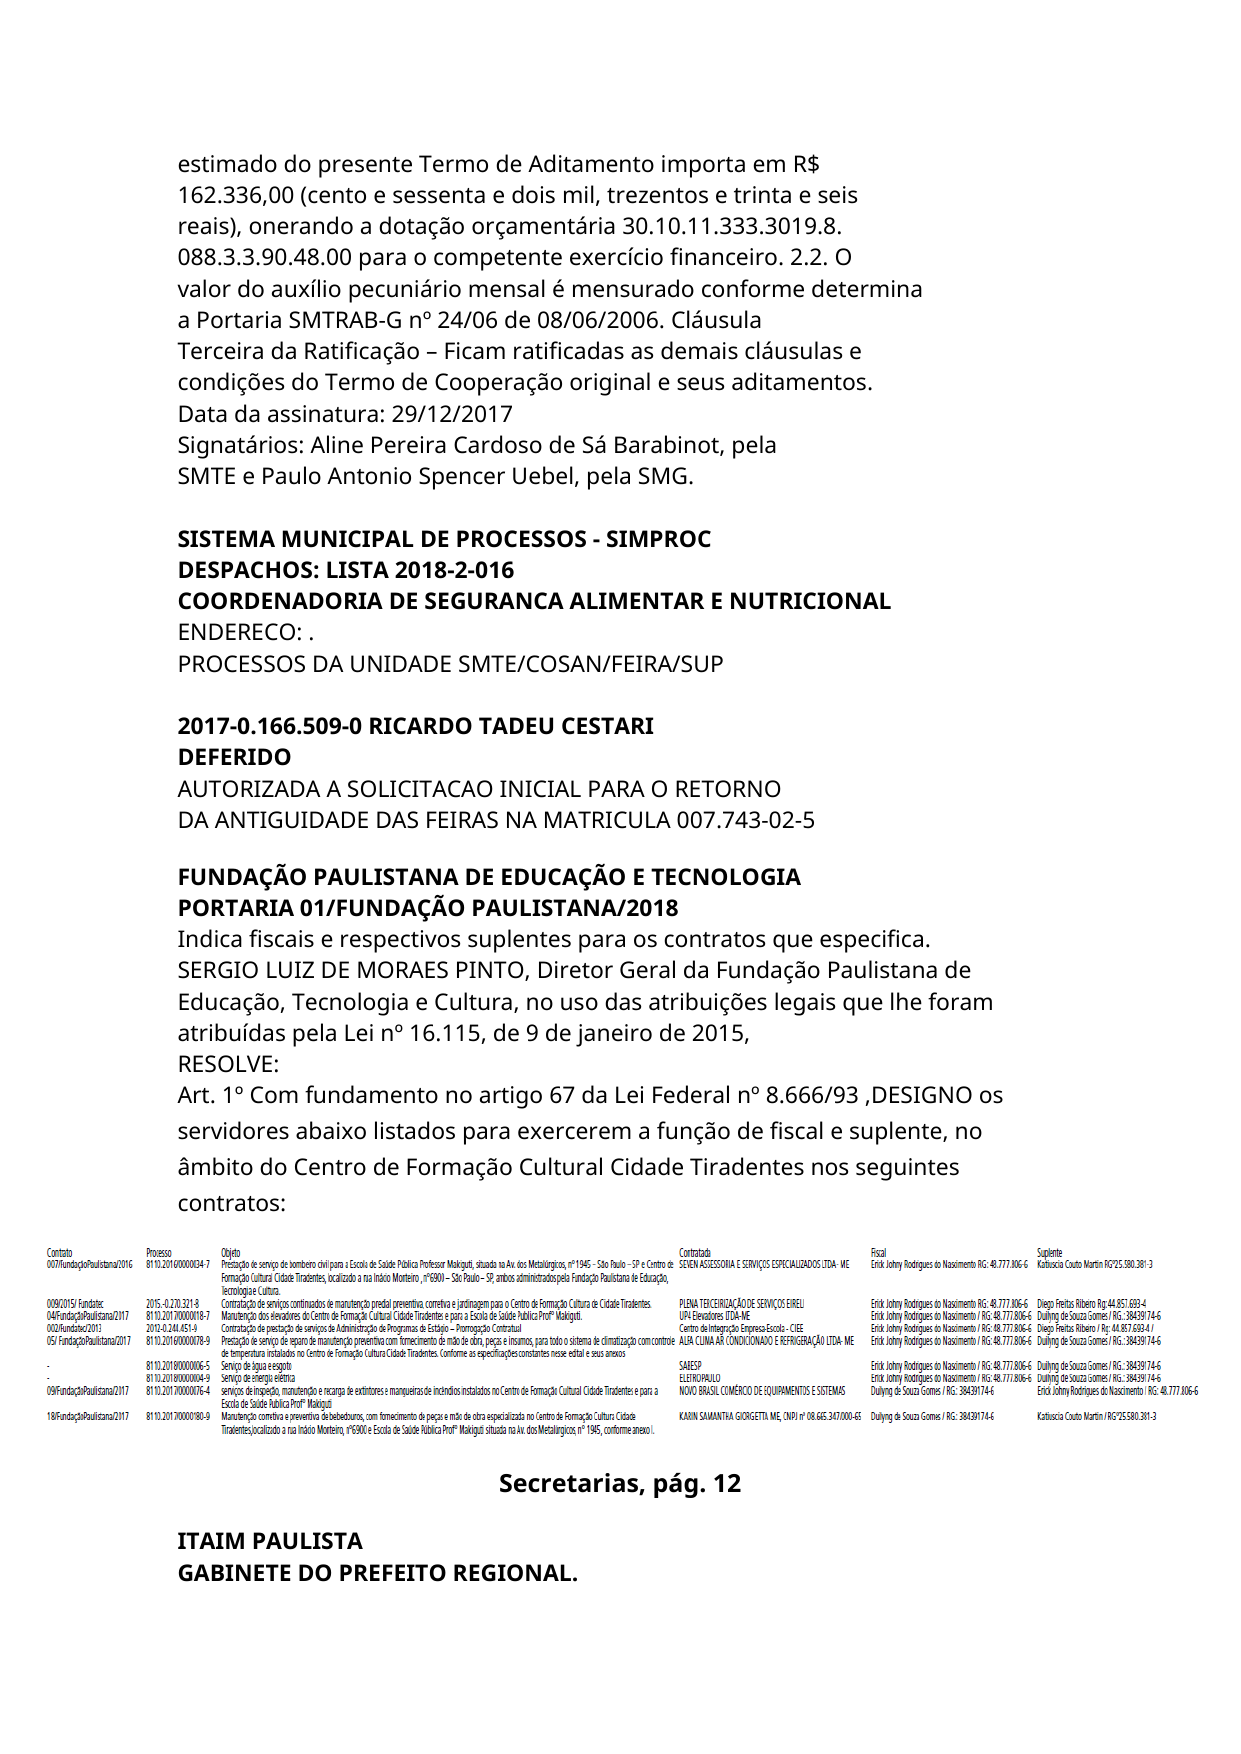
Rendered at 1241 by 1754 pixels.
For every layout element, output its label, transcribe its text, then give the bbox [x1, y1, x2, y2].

text condições do Termo de Cooperação original e seus aditamentos. [177, 366, 1063, 398]
picture [44, 1243, 1202, 1441]
text DEFERIDO [177, 741, 1063, 773]
text Secretarias, pág. 12 [177, 1465, 1063, 1499]
text SMTE e Paulo Antonio Spencer Uebel, pela SMG. [177, 460, 1063, 491]
text 2017-0.166.509-0 RICARDO TADEU CESTARI [177, 710, 1063, 741]
text ITAIM PAULISTA [177, 1525, 1063, 1557]
text Signatários: Aline Pereira Cardoso de Sá Barabinot, pela [177, 429, 1063, 460]
text Data da assinatura: 29/12/2017 [177, 398, 1063, 429]
text GABINETE DO PREFEITO REGIONAL. [177, 1557, 1063, 1588]
text COORDENADORIA DE SEGURANCA ALIMENTAR E NUTRICIONAL [177, 585, 1063, 616]
text 162.336,00 (cento e sessenta e dois mil, trezentos e trinta e seis [177, 179, 1063, 210]
text PORTARIA 01/FUNDAÇÃO PAULISTANA/2018 [177, 892, 1063, 923]
text DESPACHOS: LISTA 2018-2-016 [177, 554, 1063, 585]
text RESOLVE: [177, 1048, 1063, 1079]
text PROCESSOS DA UNIDADE SMTE/COSAN/FEIRA/SUP [177, 648, 1063, 679]
text reais), onerando a dotação orçamentária 30.10.11.333.3019.8. [177, 210, 1063, 241]
text a Portaria SMTRAB-G nº 24/06 de 08/06/2006. Cláusula [177, 304, 1063, 335]
text SERGIO LUIZ DE MORAES PINTO, Diretor Geral da Fundação Paulistana de Educação, Tecnologia e Cultura, no uso das atribuições legais que lhe foram atribuídas pela Lei nº 16.115, de 9 de janeiro de 2015, [177, 954, 1063, 1048]
text AUTORIZADA A SOLICITACAO INICIAL PARA O RETORNO [177, 773, 1063, 804]
text Art. 1º Com fundamento no artigo 67 da Lei Federal nº 8.666/93 ,DESIGNO os servidores abaixo listados para exercerem a função de fiscal e suplente, no âmbito do Centro de Formação Cultural Cidade Tiradentes nos seguintes contratos: [177, 1079, 1063, 1218]
text FUNDAÇÃO PAULISTANA DE EDUCAÇÃO E TECNOLOGIA [177, 861, 1063, 892]
text valor do auxílio pecuniário mensal é mensurado conforme determina [177, 273, 1063, 304]
text Indica fiscais e respectivos suplentes para os contratos que especifica. [177, 923, 1063, 954]
text SISTEMA MUNICIPAL DE PROCESSOS - SIMPROC [177, 523, 1063, 554]
text estimado do presente Termo de Aditamento importa em R$ [177, 148, 1063, 179]
text ENDERECO: . [177, 616, 1063, 648]
text Terceira da Ratificação – Ficam ratificadas as demais cláusulas e [177, 335, 1063, 366]
text DA ANTIGUIDADE DAS FEIRAS NA MATRICULA 007.743-02-5 [177, 804, 1063, 835]
text 088.3.3.90.48.00 para o competente exercício financeiro. 2.2. O [177, 241, 1063, 273]
